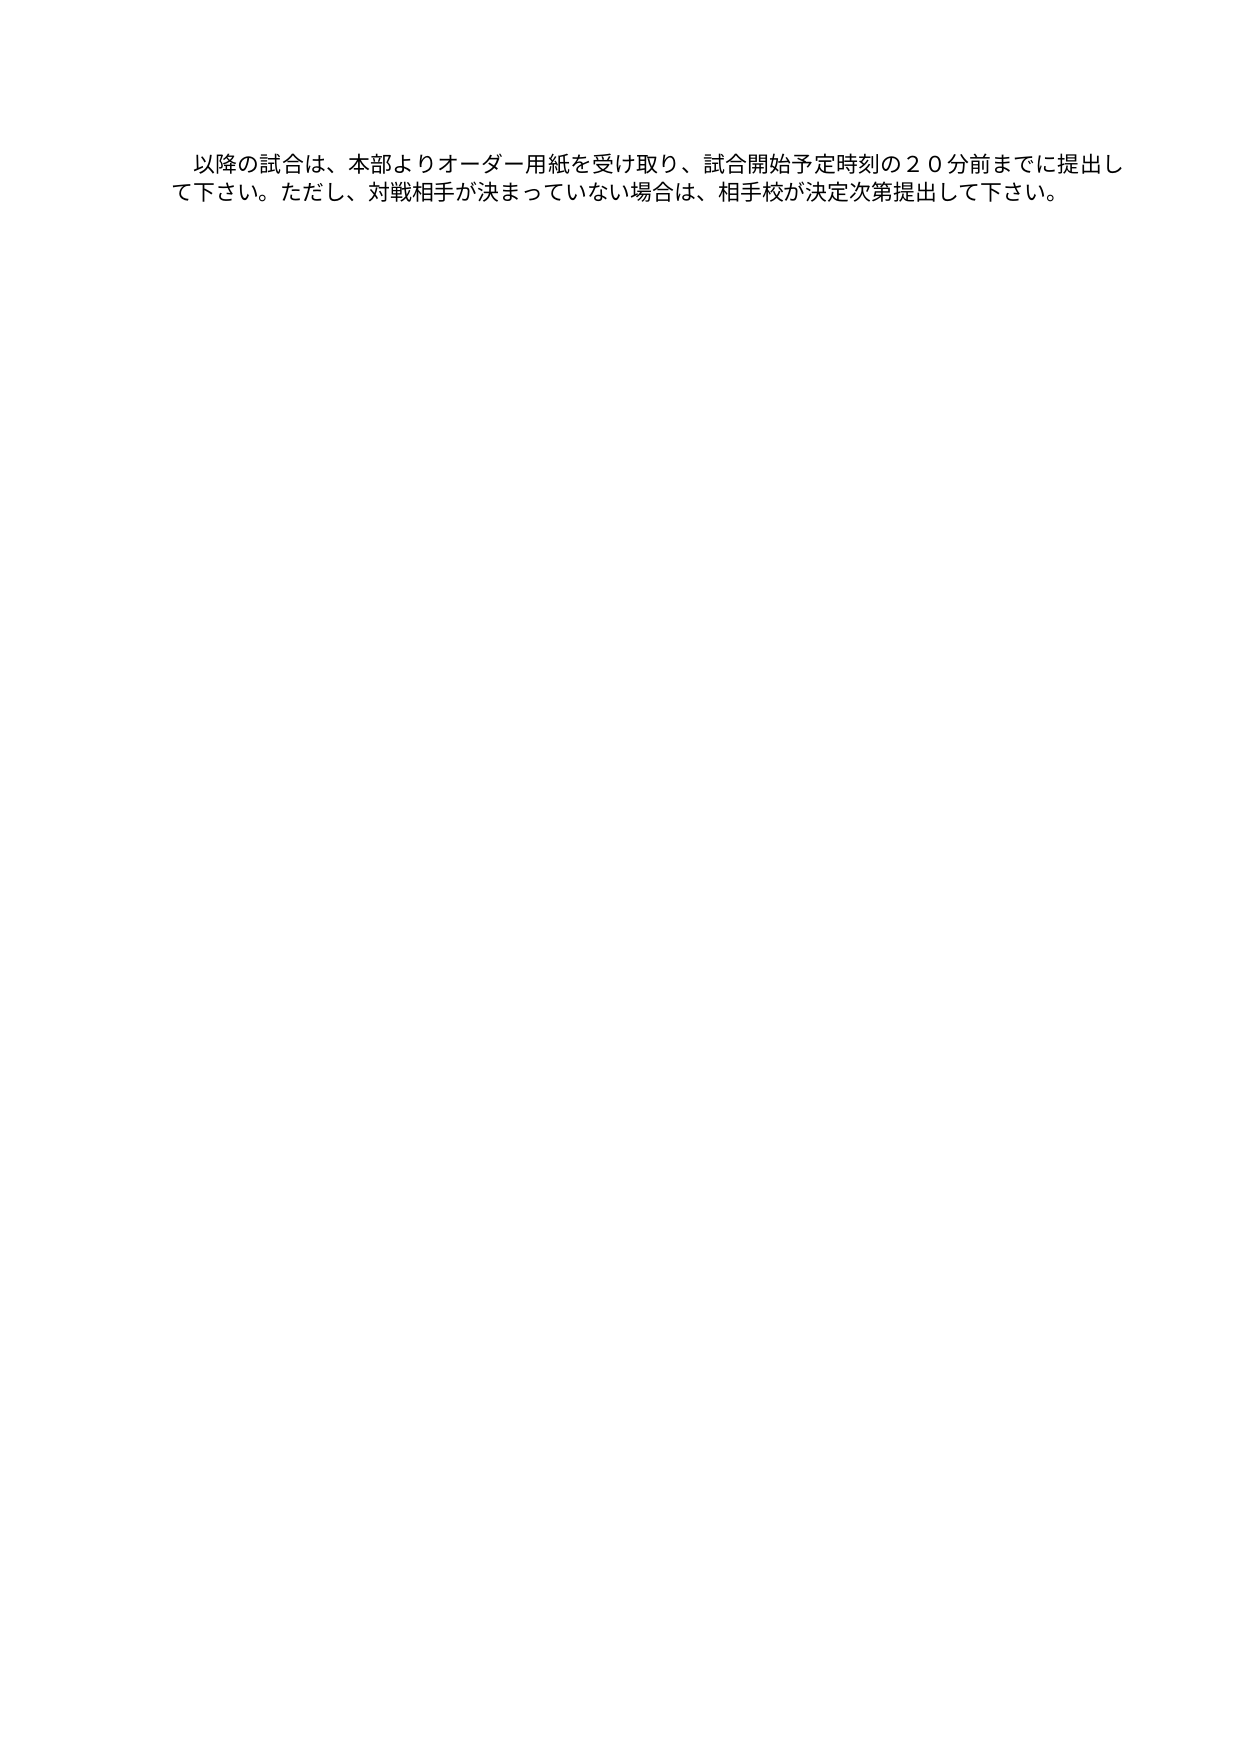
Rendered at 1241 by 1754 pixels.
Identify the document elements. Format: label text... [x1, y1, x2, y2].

text 以降の試合は、本部よりオーダー用紙を受け取り、試合開始予定時刻の２０分前までに提出して下さい。ただし、対戦相手が決まっていない場合は、相手校が決定次第提出して下さい。 [171, 150, 1128, 206]
